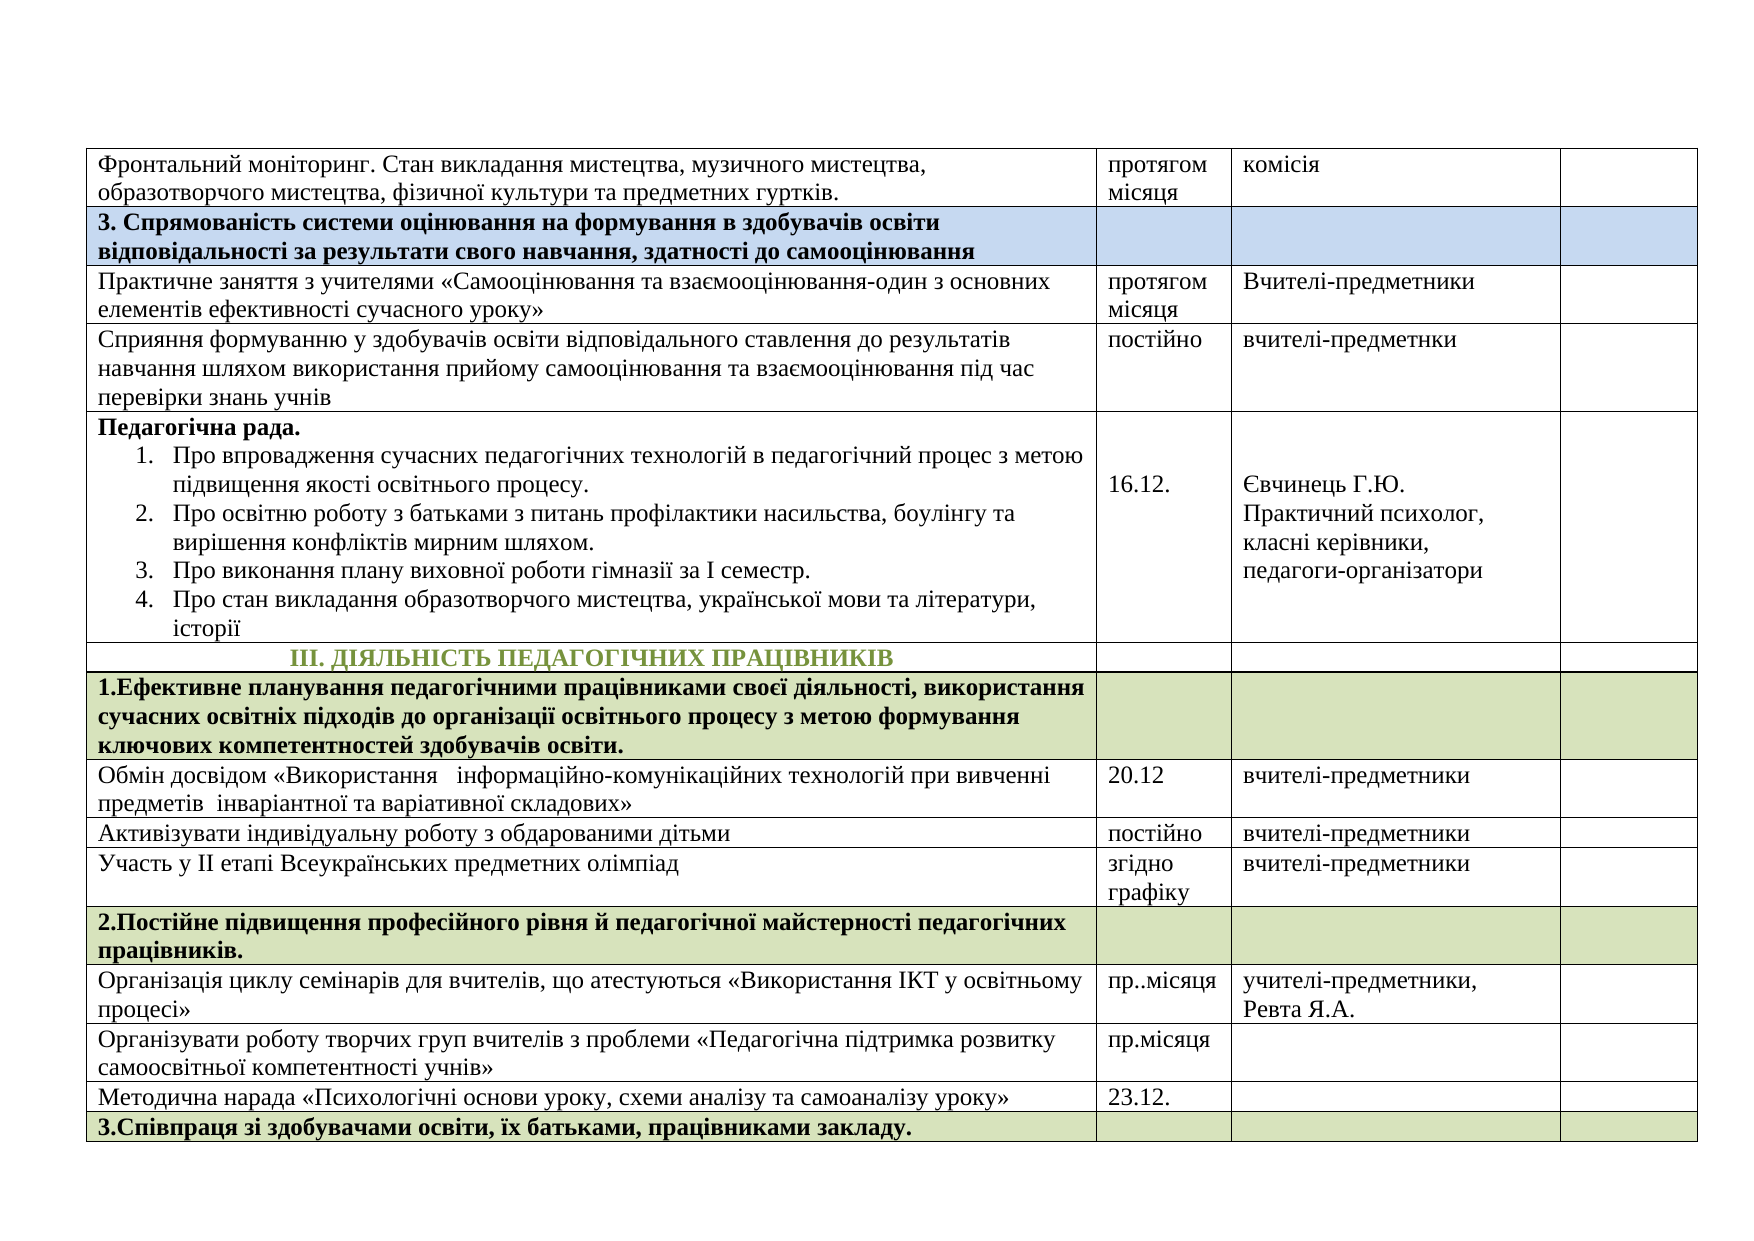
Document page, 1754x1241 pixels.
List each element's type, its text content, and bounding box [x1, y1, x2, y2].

table_cell [1561, 818, 1697, 847]
table_cell Практичне заняття з учителями «Самооцінювання та взаємооцінювання-один з основних елементів ефективності сучасного уроку» [87, 266, 1096, 323]
table_cell [1232, 1082, 1560, 1111]
table_cell 20.12 [1097, 760, 1231, 817]
table_cell [1561, 266, 1697, 323]
table_cell вчителі-предметники [1232, 818, 1560, 847]
table_cell Участь у ІІ етапі Всеукраїнських предметних олімпіад [87, 848, 1096, 906]
table_cell Активізувати індивідуальну роботу з обдарованими дітьми [87, 818, 1096, 847]
table_cell [1097, 1112, 1231, 1141]
table_cell протягом місяця [1097, 266, 1231, 323]
table_cell [1561, 1082, 1697, 1111]
table_cell Сприяння формуванню у здобувачів освіти відповідального ставлення до результатів навчання шляхом використання прийому самооцінювання та взаємооцінювання під час перевірки знань учнів [87, 324, 1096, 411]
table_cell протягом місяця [1097, 149, 1231, 206]
table_cell [1232, 1112, 1560, 1141]
table_cell вчителі-предметники [1232, 760, 1560, 817]
table_cell [1097, 907, 1231, 964]
table_cell [1232, 673, 1560, 759]
table_cell 23.12. [1097, 1082, 1231, 1111]
table_cell комісія [1232, 149, 1560, 206]
table_cell Організація циклу семінарів для вчителів, що атестуються «Використання ІКТ у освітньому процесі» [87, 965, 1096, 1023]
table_cell Фронтальний моніторинг. Стан викладання мистецтва, музичного мистецтва, образотворчого мистецтва, фізичної культури та предметних гуртків. [87, 149, 1096, 206]
table_cell [1561, 1112, 1697, 1141]
table_cell [1561, 907, 1697, 964]
table_cell учителі-предметники, Ревта Я.А. [1232, 965, 1560, 1023]
table_cell постійно [1097, 324, 1231, 411]
table_cell згідно графіку [1097, 848, 1231, 906]
table_cell 3.Співпраця зі здобувачами освіти, їх батьками, працівниками закладу. [87, 1112, 1096, 1141]
table_cell вчителі-предметники [1232, 848, 1560, 906]
table_cell [1561, 643, 1697, 671]
table_cell [1561, 965, 1697, 1023]
table_cell Методична нарада «Психологічні основи уроку, схеми аналізу та самоаналізу уроку» [87, 1082, 1096, 1111]
table_cell Обмін досвідом «Використання iнформацiйно-комунікаційних технологiй при вивченнi предметiв iнвapiaнтної та варiативної складових» [87, 760, 1096, 817]
table_cell [1561, 412, 1697, 642]
table_cell [1097, 643, 1231, 671]
table_cell 3. Спрямованість системи оцінювання на формування в здобувачів освіти відповідальності за результати свого навчання, здатності до самооцінювання [87, 207, 1096, 265]
table_cell Євчинець Г.Ю. Практичний психолог, класні керівники, педагоги-організатори [1232, 412, 1560, 642]
table_cell вчителі-предметнки [1232, 324, 1560, 411]
table_cell [1561, 324, 1697, 411]
table_cell Організувати роботу творчих груп вчителів з проблеми «Педагогічна підтримка розвитку самоосвітньої компетентності учнів» [87, 1024, 1096, 1081]
table_cell постійно [1097, 818, 1231, 847]
table_cell [1561, 760, 1697, 817]
table_cell [1097, 207, 1231, 265]
table_cell ІІІ. ДІЯЛЬНІСТЬ ПЕДАГОГІЧНИХ ПРАЦІВНИКІВ [87, 643, 1096, 671]
table_cell 1.Ефективне планування педагогічними працівниками своєї діяльності, використання сучасних освітніх підходів до організації освітнього процесу з метою формування ключових компетентностей здобувачів освіти. [87, 673, 1096, 759]
table_cell пр.місяця [1097, 1024, 1231, 1081]
table_cell пр..місяця [1097, 965, 1231, 1023]
table_cell [1561, 207, 1697, 265]
table_cell [1232, 643, 1560, 671]
table_cell [1561, 673, 1697, 759]
table_cell [1232, 207, 1560, 265]
table_cell 2.Постійне підвищення професійного рівня й педагогічної майстерності педагогічних працівників. [87, 907, 1096, 964]
table_cell [1561, 1024, 1697, 1081]
table_cell [1097, 673, 1231, 759]
table_cell [1561, 149, 1697, 206]
table_cell [1232, 1024, 1560, 1081]
table_cell 16.12. [1097, 412, 1231, 642]
table_cell [1561, 848, 1697, 906]
table_cell Вчителі-предметники [1232, 266, 1560, 323]
table_cell Педагогічна рада. Про впровадження сучасних педагогічних технологій в педагогічний процес з метою підвищення якості освітнього процесу. Про освітню роботу з батьками з питань профілактики насильства, боулінгу та вирішення конфліктів мирним шляхом. Про виконання плану виховної роботи гімназії за І семестр. Про стан викладання образотворчого мистецтва, української мови та літератури, історії [87, 412, 1096, 642]
table_cell [1232, 907, 1560, 964]
